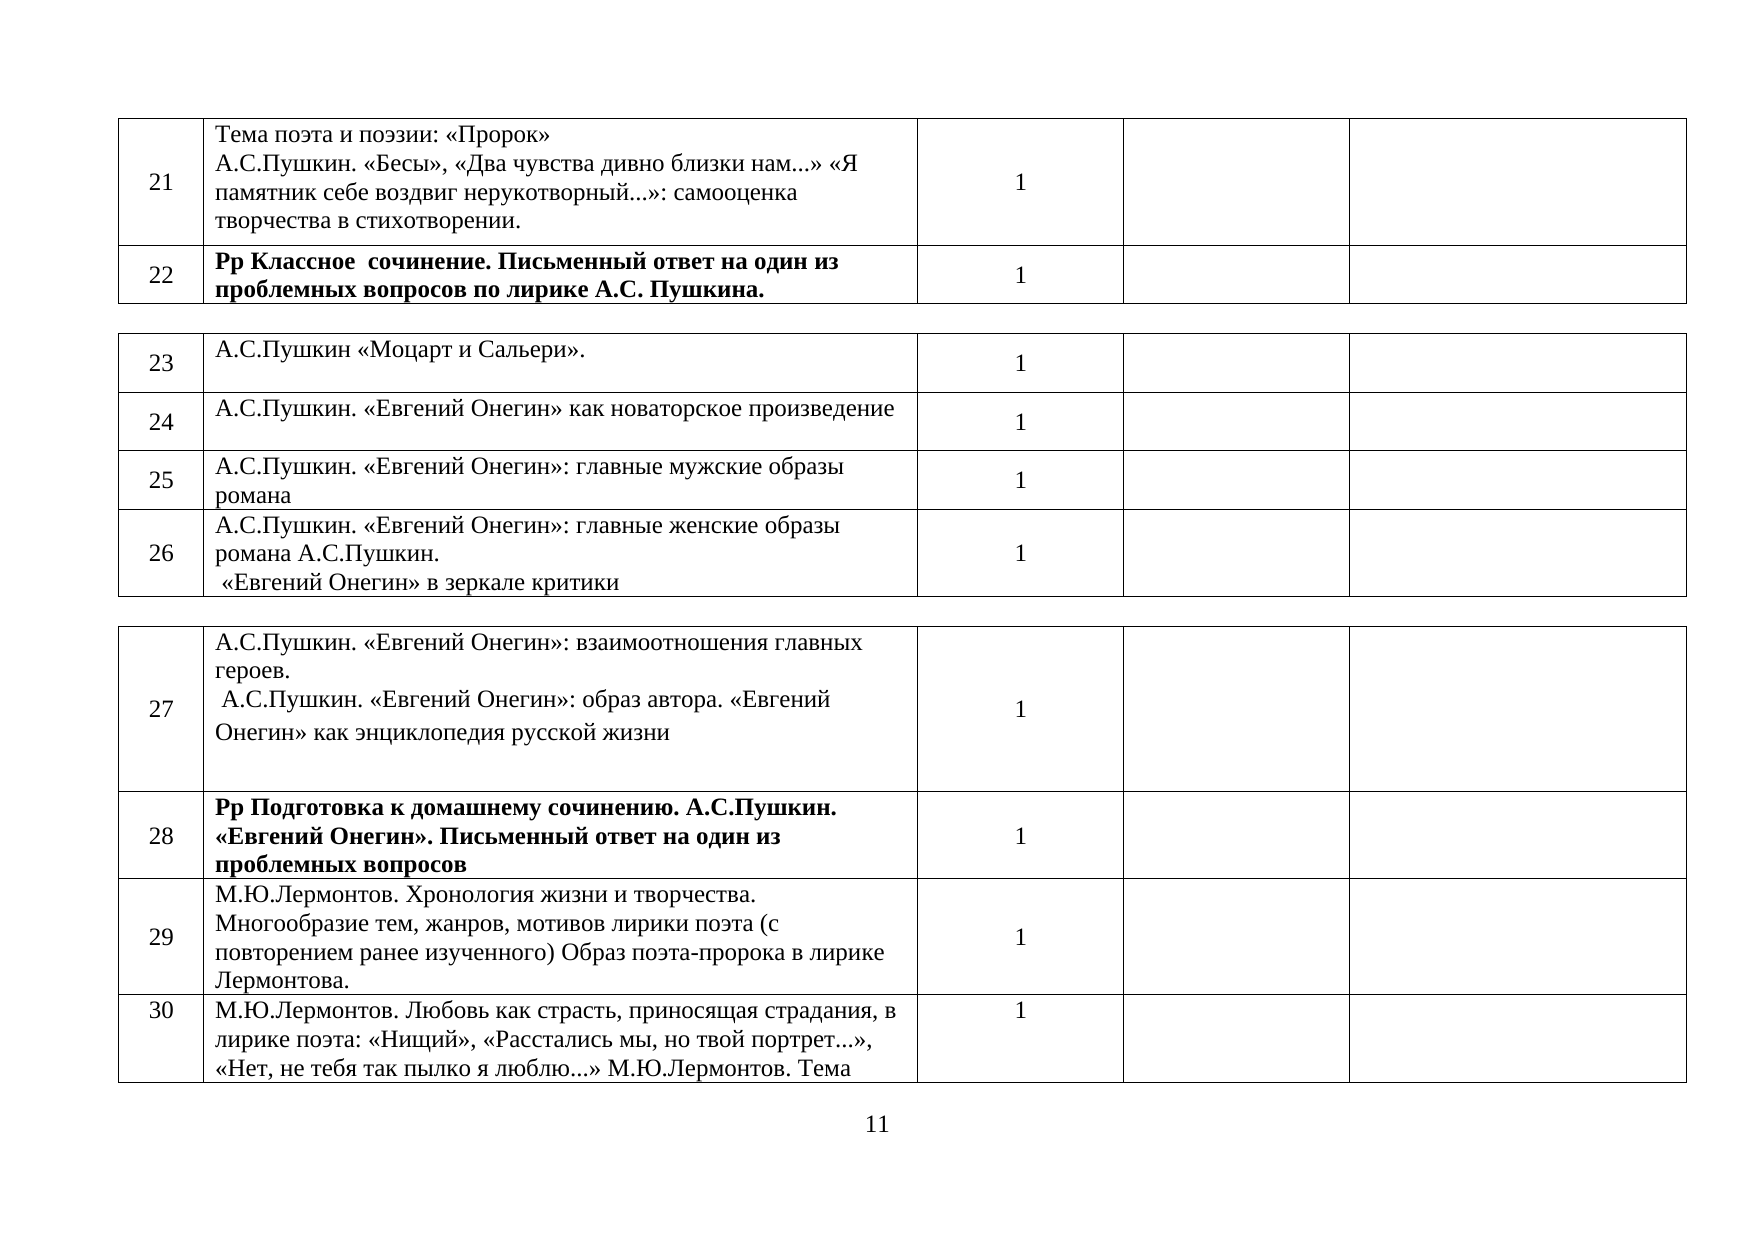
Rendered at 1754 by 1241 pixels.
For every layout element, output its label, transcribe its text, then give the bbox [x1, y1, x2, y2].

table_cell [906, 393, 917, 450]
table_cell [1350, 246, 1686, 303]
table_cell 1 [918, 510, 1123, 596]
table_cell 26 [119, 510, 203, 596]
table_cell Тема поэта и поэзии: «Пророк» А.С.Пушкин. «Бесы», «Два чувства дивно близки нам...» «Я памятник себе воздвиг нерукотворный...»: самооценка творчества в стихотворении. [204, 119, 917, 245]
table_header 23 [119, 334, 203, 392]
table_cell 22 [119, 246, 203, 303]
table_cell [1350, 119, 1686, 245]
table_cell 24 [119, 393, 203, 450]
table_cell [1350, 393, 1686, 450]
table_cell [1124, 879, 1349, 994]
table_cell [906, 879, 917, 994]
table_cell [1350, 510, 1686, 596]
table_header [1350, 334, 1686, 392]
table_header [1124, 334, 1349, 392]
table_cell 1 [918, 451, 1123, 509]
table_cell 29 [119, 879, 203, 994]
table_cell [1124, 119, 1349, 245]
table_cell 30 [119, 995, 203, 1082]
table_cell [1350, 792, 1686, 878]
table_cell [1124, 792, 1349, 878]
table_cell 1 [918, 119, 1123, 245]
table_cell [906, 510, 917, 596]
table_cell [1124, 510, 1349, 596]
table_cell 1 [918, 246, 1123, 303]
table_header [1124, 627, 1349, 791]
table_cell 25 [119, 451, 203, 509]
table_cell [1350, 451, 1686, 509]
table_cell [1350, 995, 1686, 1082]
table_cell [1350, 879, 1686, 994]
table_cell [1124, 246, 1349, 303]
table_cell [1124, 995, 1349, 1082]
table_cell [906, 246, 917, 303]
table_cell 1 [918, 792, 1123, 878]
table_header 1 [918, 627, 1123, 791]
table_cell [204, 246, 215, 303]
table_cell 1 [918, 879, 1123, 994]
table_cell [1124, 393, 1349, 450]
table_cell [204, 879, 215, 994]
table_cell 21 [119, 119, 203, 245]
table_header А.С.Пушкин. «Евгений Онегин»: взаимоотношения главных героев. А.С.Пушкин. «Евгений Онегин»: образ автора. «Евгений Онегин» как энциклопедия русской жизни [204, 627, 917, 791]
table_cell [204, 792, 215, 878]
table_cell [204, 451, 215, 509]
table_cell 1 [918, 995, 1123, 1082]
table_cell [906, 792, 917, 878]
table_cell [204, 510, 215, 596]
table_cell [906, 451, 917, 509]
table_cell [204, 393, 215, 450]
table_header 1 [918, 334, 1123, 392]
table_cell [1124, 451, 1349, 509]
table_header 27 [119, 627, 203, 791]
table_header [1350, 627, 1686, 791]
table_cell 28 [119, 792, 203, 878]
table_cell 1 [918, 393, 1123, 450]
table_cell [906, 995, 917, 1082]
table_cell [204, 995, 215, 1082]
